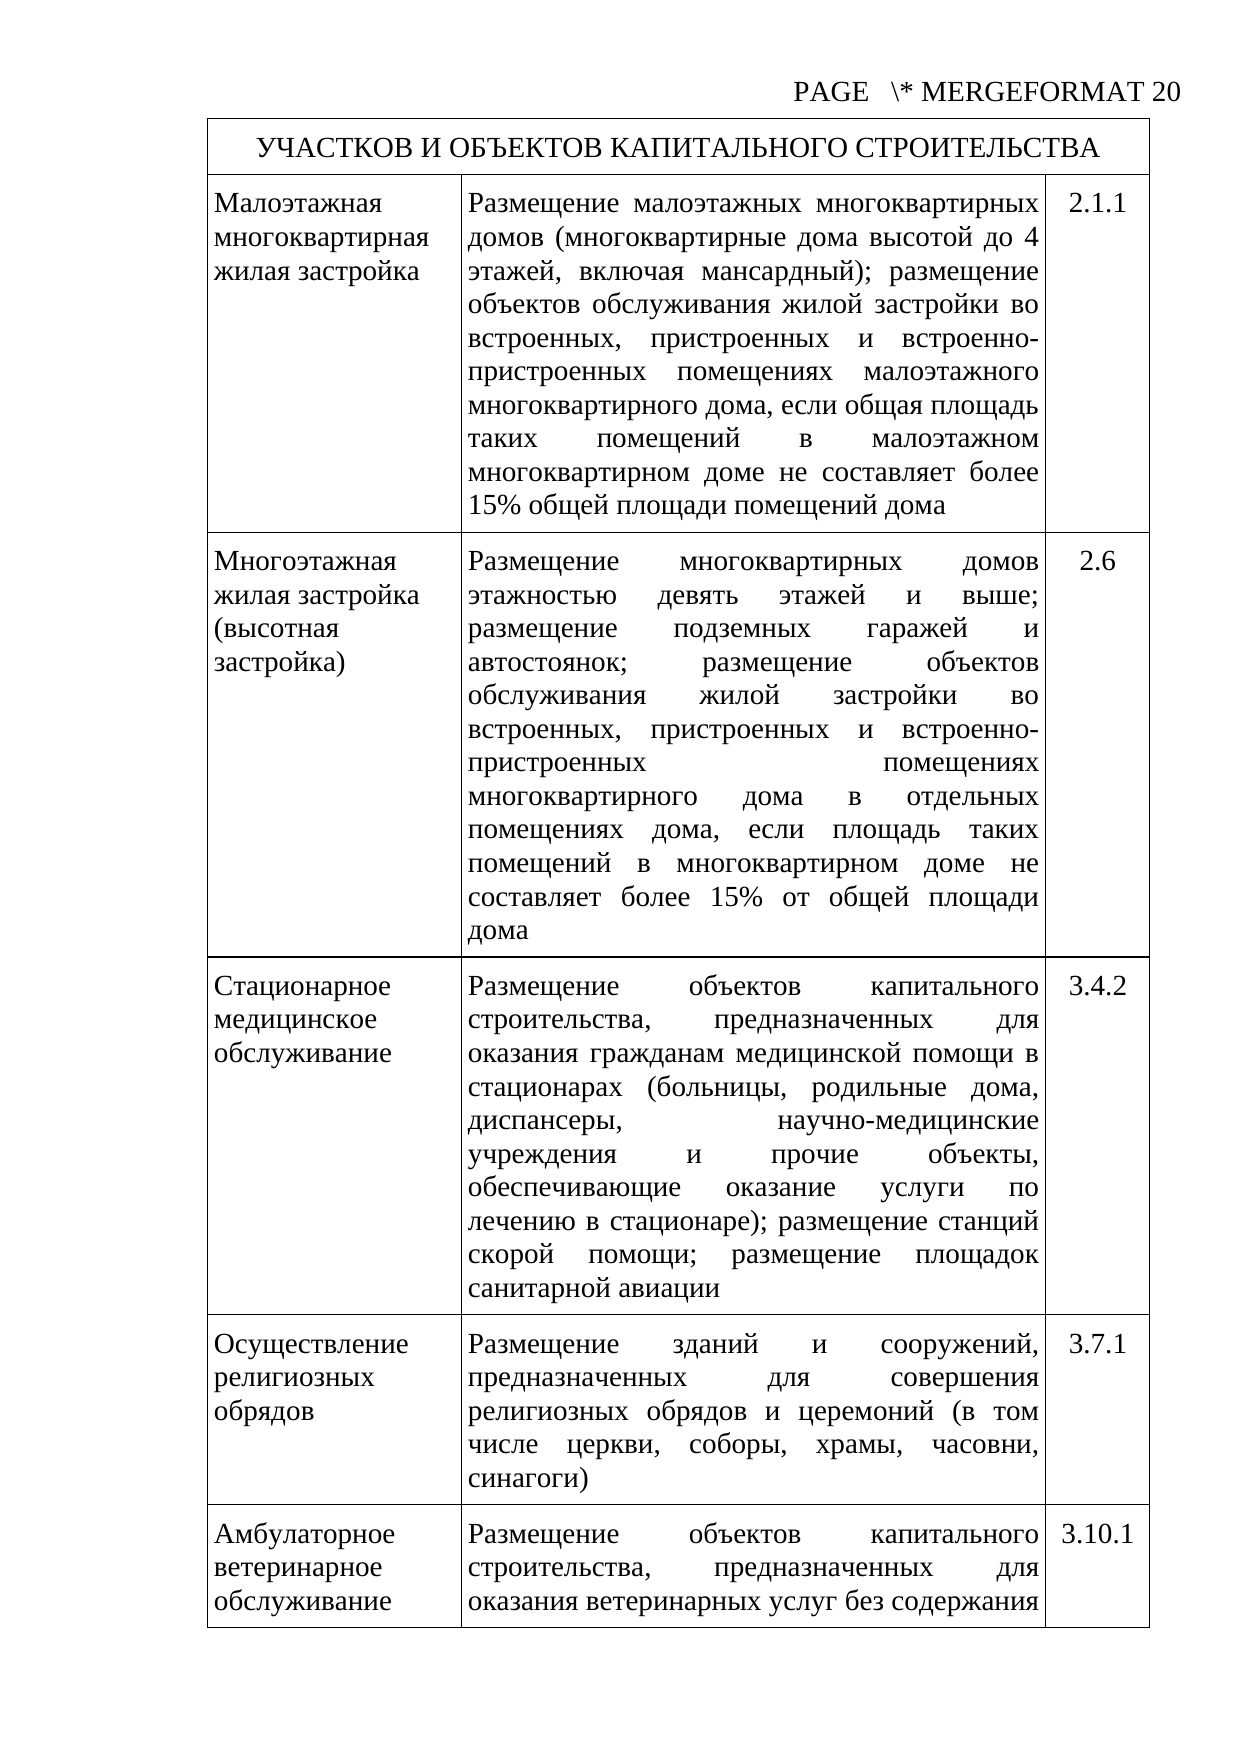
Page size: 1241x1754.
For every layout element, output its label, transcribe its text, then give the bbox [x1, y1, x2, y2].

table_cell 3.4.2 [1046, 958, 1149, 1314]
table_cell Осуществление религиозных обрядов [208, 1315, 461, 1504]
table_cell Стационарное медицинское обслуживание [208, 958, 461, 1314]
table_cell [208, 1505, 461, 1627]
table_cell 2.1.1 [1046, 175, 1149, 532]
table_cell 3.7.1 [1046, 1315, 1149, 1504]
table_cell Размещение объектов капитального строительства, предназначенных для оказания гражданам медицинской помощи в стационарах (больницы, родильные дома, диспансеры, научно-медицинские учреждения и прочие объекты, обеспечивающие оказание услуги по лечению в стационаре); размещение станций скорой помощи; размещение площадок санитарной авиации [462, 958, 1045, 1314]
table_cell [208, 119, 1149, 174]
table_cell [462, 1505, 1045, 1627]
table_cell Размещение многоквартирных домов этажностью девять этажей и выше; размещение подземных гаражей и автостоянок; размещение объектов обслуживания жилой застройки во встроенных, пристроенных и встроенно-пристроенных помещениях многоквартирного дома в отдельных помещениях дома, если площадь таких помещений в многоквартирном доме не составляет более 15% от общей площади дома [462, 533, 1045, 956]
table_cell Малоэтажная многоквартирная жилая застройка [208, 175, 461, 532]
table_cell 2.6 [1046, 533, 1149, 956]
table_cell Размещение зданий и сооружений, предназначенных для совершения религиозных обрядов и церемоний (в том числе церкви, соборы, храмы, часовни, синагоги) [462, 1315, 1045, 1504]
table_cell 3.10.1 [1046, 1505, 1149, 1627]
table_cell Размещение малоэтажных многоквартирных домов (многоквартирные дома высотой до 4 этажей, включая мансардный); размещение объектов обслуживания жилой застройки во встроенных, пристроенных и встроенно-пристроенных помещениях малоэтажного многоквартирного дома, если общая площадь таких помещений в малоэтажном многоквартирном доме не составляет более 15% общей площади помещений дома [462, 175, 1045, 532]
table_cell Многоэтажная жилая застройка (высотная застройка) [208, 533, 461, 956]
